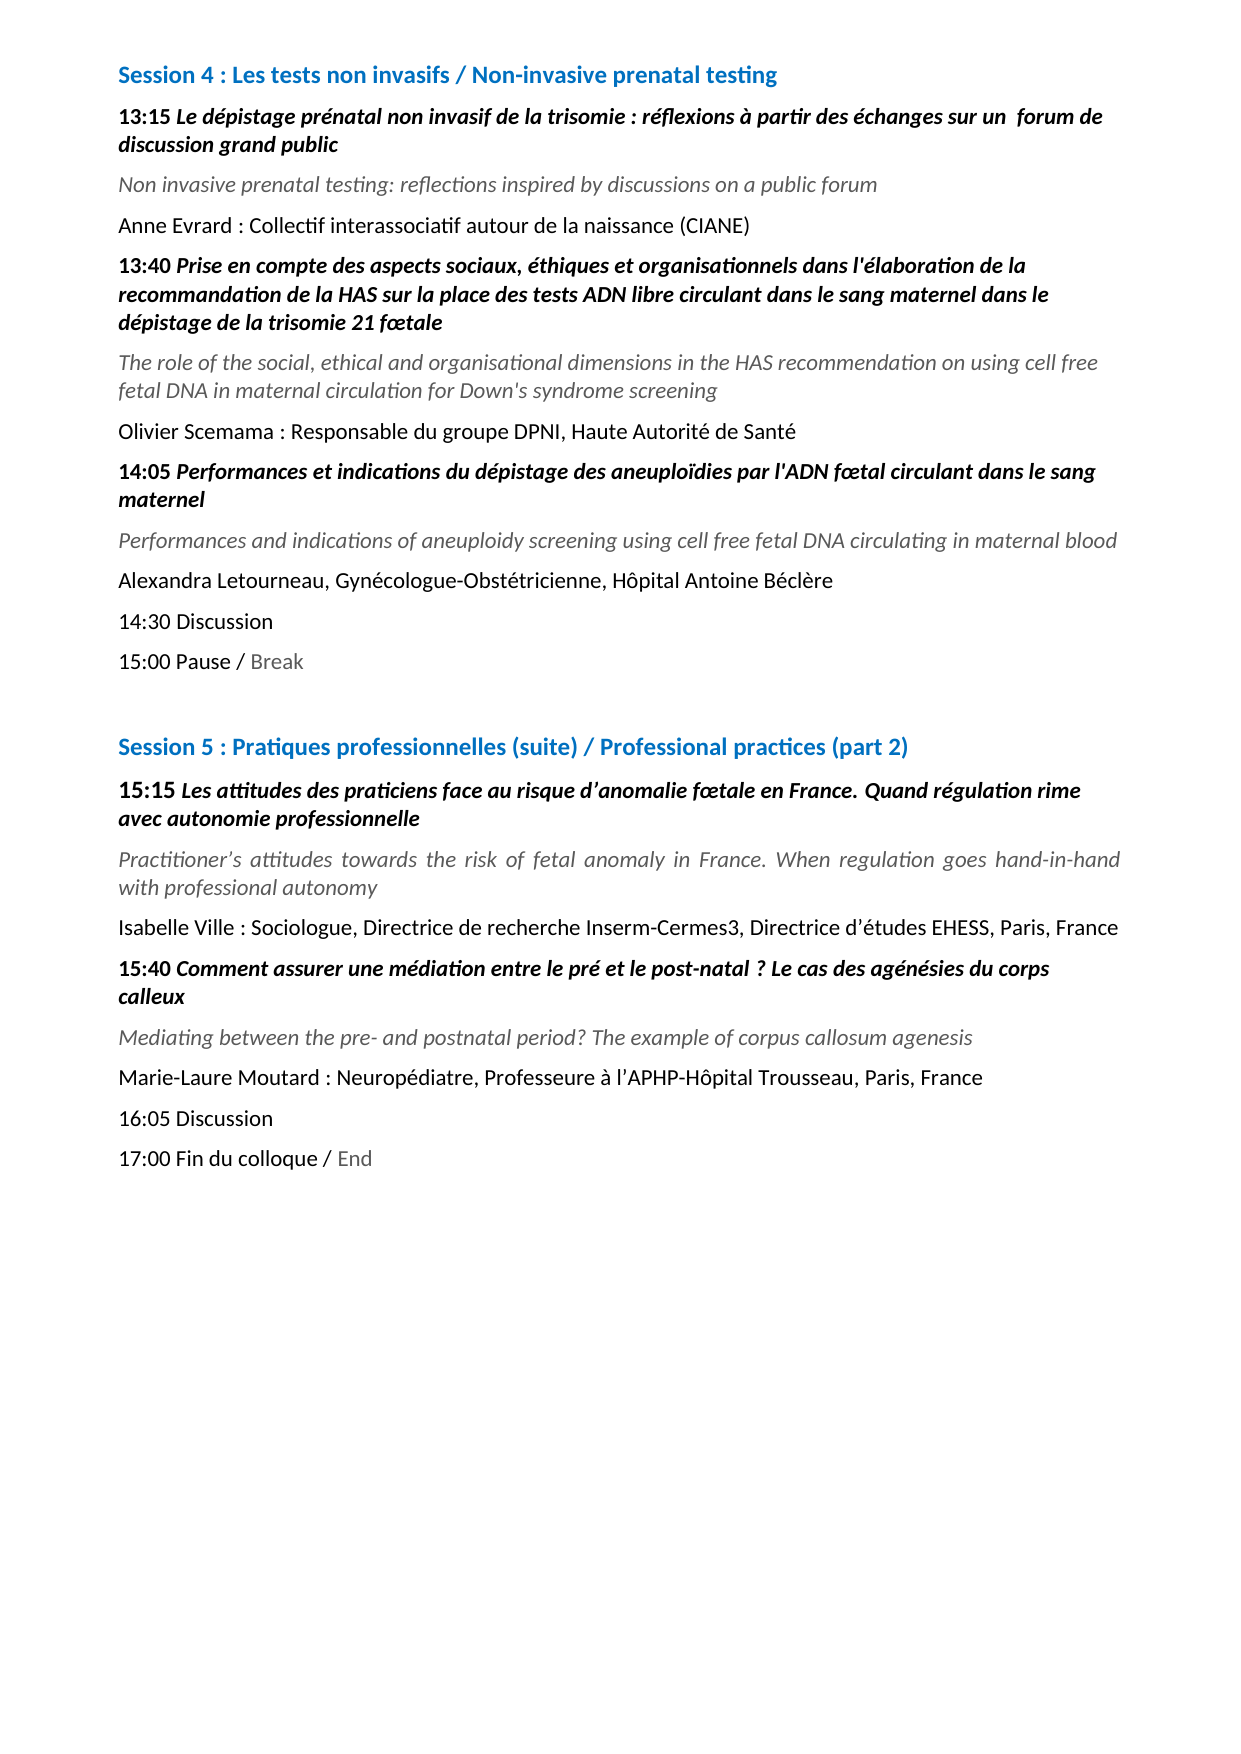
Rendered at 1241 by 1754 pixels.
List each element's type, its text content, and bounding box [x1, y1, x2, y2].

text 14:30 Discussion [118, 607, 1122, 635]
text 16:05 Discussion [118, 1104, 1122, 1132]
text Practitioner’s attitudes towards the risk of fetal anomaly in France. When regulation goes hand-in-hand with professional autonomy [118, 845, 1122, 901]
text 13:40 Prise en compte des aspects sociaux, éthiques et organisationnels dans l'élaboration de la recommandation de la HAS sur la place des tests ADN libre circulant dans le sang maternel dans le dépistage de la trisomie 21 fœtale [118, 252, 1122, 336]
text Session 5 : Pratiques professionnelles (suite) / Professional practices (part 2) [118, 731, 1122, 761]
text 15:00 Pause / Break [118, 647, 1122, 675]
text 13:15 Le dépistage prénatal non invasif de la trisomie : réflexions à partir des échanges sur un forum de discussion grand public [118, 102, 1122, 158]
text Marie-Laure Moutard : Neuropédiatre, Professeure à l’APHP-Hôpital Trousseau, Paris, France [118, 1063, 1122, 1091]
text Anne Evrard : Collectif interassociatif autour de la naissance (CIANE) [118, 211, 1122, 239]
text 17:00 Fin du colloque / End [118, 1144, 1122, 1172]
text 14:05 Performances et indications du dépistage des aneuploïdies par l'ADN fœtal circulant dans le sang maternel [118, 457, 1122, 513]
text The role of the social, ethical and organisational dimensions in the HAS recommendation on using cell free fetal DNA in maternal circulation for Down's syndrome screening [118, 348, 1122, 404]
text Non invasive prenatal testing: reflections inspired by discussions on a public forum [118, 171, 1122, 199]
text 15:15 Les attitudes des praticiens face au risque d’anomalie fœtale en France. Quand régulation rime avec autonomie professionnelle [118, 774, 1122, 832]
text Session 4 : Les tests non invasifs / Non-invasive prenatal testing [118, 59, 1122, 89]
text 15:40 Comment assurer une médiation entre le pré et le post-natal ? Le cas des agénésies du corps calleux [118, 954, 1122, 1010]
text Alexandra Letourneau, Gynécologue-Obstétricienne, Hôpital Antoine Béclère [118, 566, 1122, 594]
text Isabelle Ville : Sociologue, Directrice de recherche Inserm-Cermes3, Directrice d’études EHESS, Paris, France [118, 913, 1122, 942]
text Performances and indications of aneuploidy screening using cell free fetal DNA circulating in maternal blood [118, 526, 1122, 554]
text Mediating between the pre- and postnatal period? The example of corpus callosum agenesis [118, 1023, 1122, 1051]
text Olivier Scemama : Responsable du groupe DPNI, Haute Autorité de Santé [118, 417, 1122, 445]
